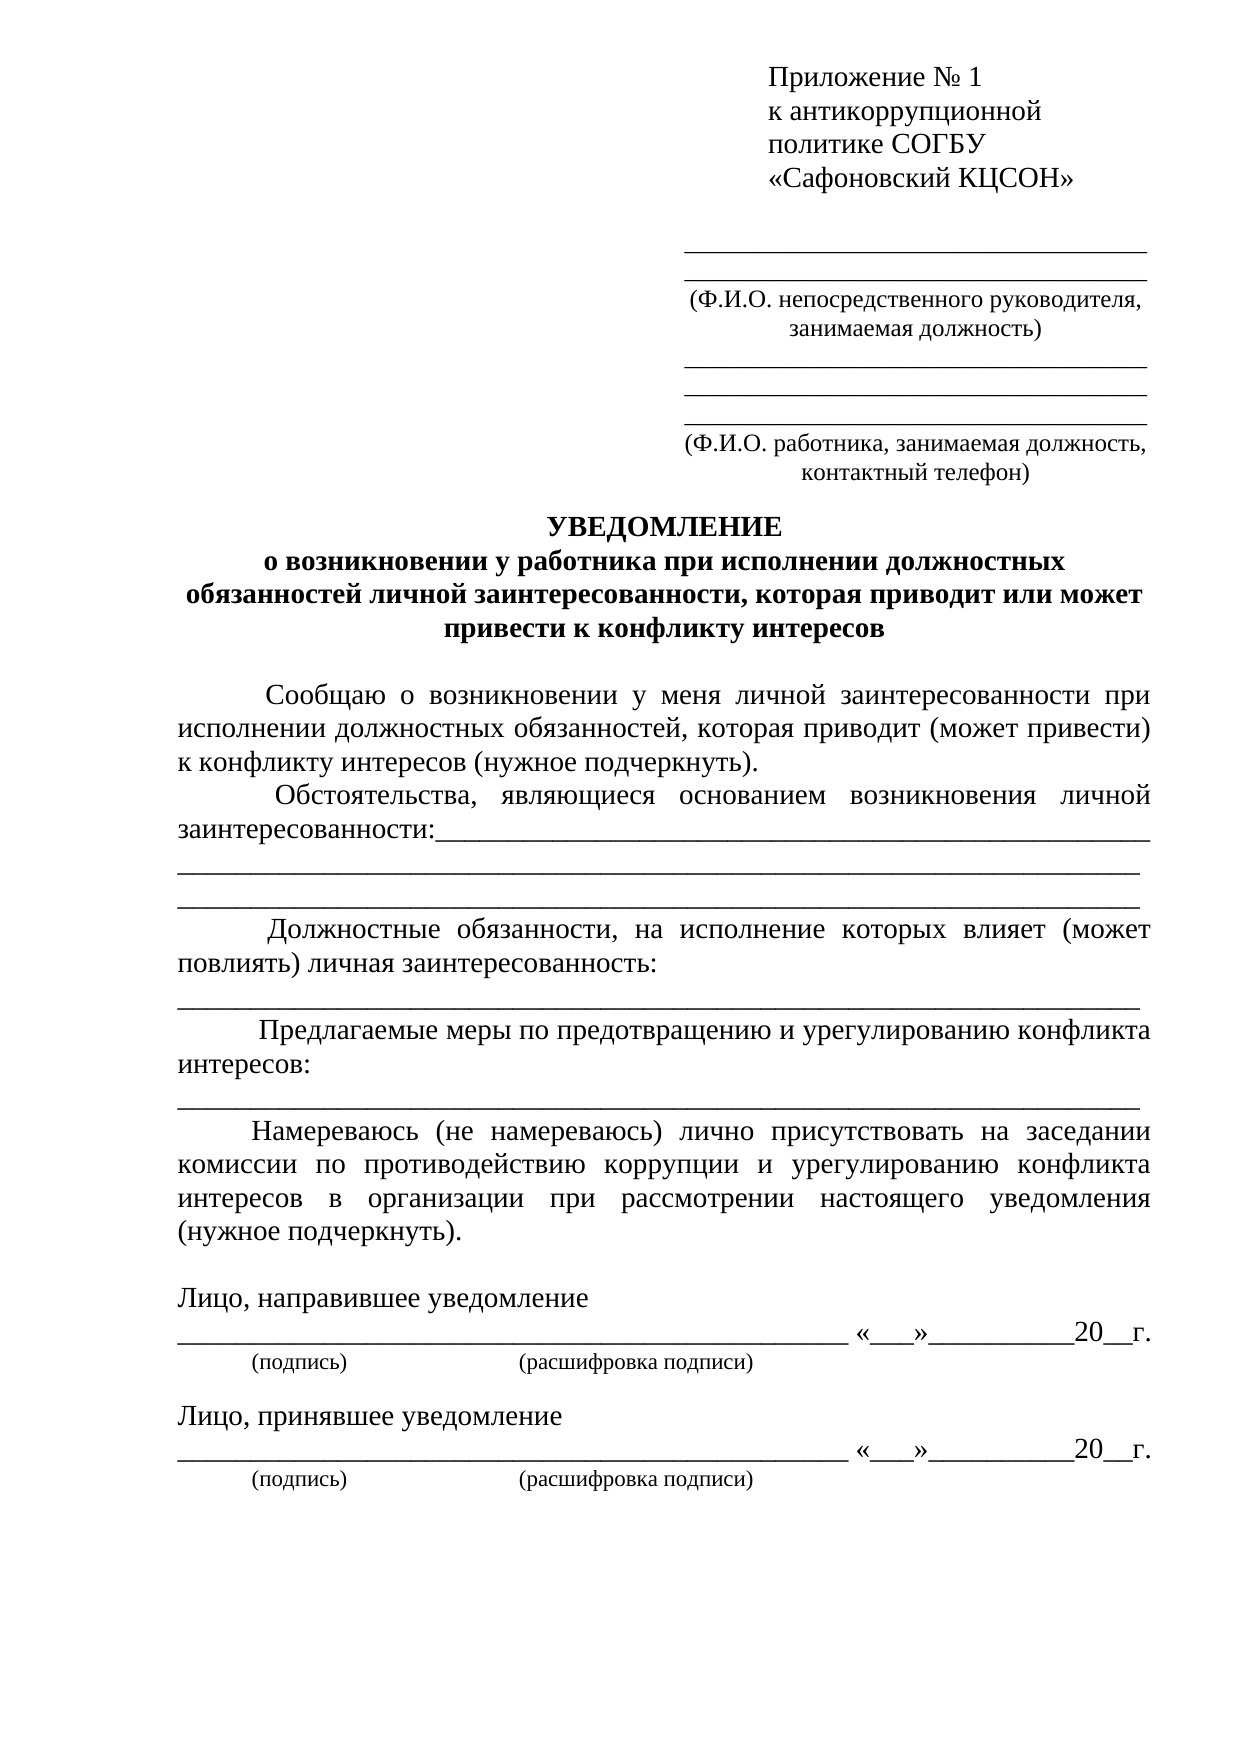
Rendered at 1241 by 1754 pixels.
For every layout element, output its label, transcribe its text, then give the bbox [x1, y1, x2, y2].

table_header _____________________________________ _____________________________________ (Ф.И.О. непосредственного руководителя, занимаемая должность) _____________________________________ _____________________________________ _____________________________________ (Ф.И.О. работника, занимаемая должность, контактный телефон) [679, 227, 1152, 486]
text Приложение № 1 [177, 59, 1152, 93]
text (подпись) (расшифровка подписи) [177, 1465, 1152, 1492]
text УВЕДОМЛЕНИЕ [177, 509, 1152, 543]
text __________________________________________________________________ [177, 979, 1152, 1012]
text к антикоррупционной политике СОГБУ «Сафоновский КЦСОН» [768, 93, 1152, 193]
text ______________________________________________ «___»__________20__г. [177, 1432, 1152, 1465]
text (подпись) (расшифровка подписи) [177, 1348, 1152, 1374]
text Должностные обязанности, на исполнение которых влияет (может повлиять) личная заинтересованность: [177, 912, 1152, 979]
text Лицо, направившее уведомление [177, 1281, 1152, 1314]
text Предлагаемые меры по предотвращению и урегулированию конфликта интересов: [177, 1012, 1152, 1079]
text Обстоятельства, являющиеся основанием возникновения личной заинтересованности:_____________________________________________________________________________________________________________________________________________________________________________________ [177, 777, 1152, 912]
text ______________________________________________ «___»__________20__г. [177, 1314, 1152, 1348]
text __________________________________________________________________ [177, 1079, 1152, 1113]
text Сообщаю о возникновении у меня личной заинтересованности при исполнении должностных обязанностей, которая приводит (может привести) к конфликту интересов (нужное подчеркнуть). [177, 677, 1152, 777]
text Лицо, принявшее уведомление [177, 1398, 1152, 1432]
text Намереваюсь (не намереваюсь) лично присутствовать на заседании комиссии по противодействию коррупции и урегулированию конфликта интересов в организации при рассмотрении настоящего уведомления (нужное подчеркнуть). [177, 1113, 1152, 1247]
text о возникновении у работника при исполнении должностных обязанностей личной заинтересованности, которая приводит или может привести к конфликту интересов [177, 543, 1152, 643]
